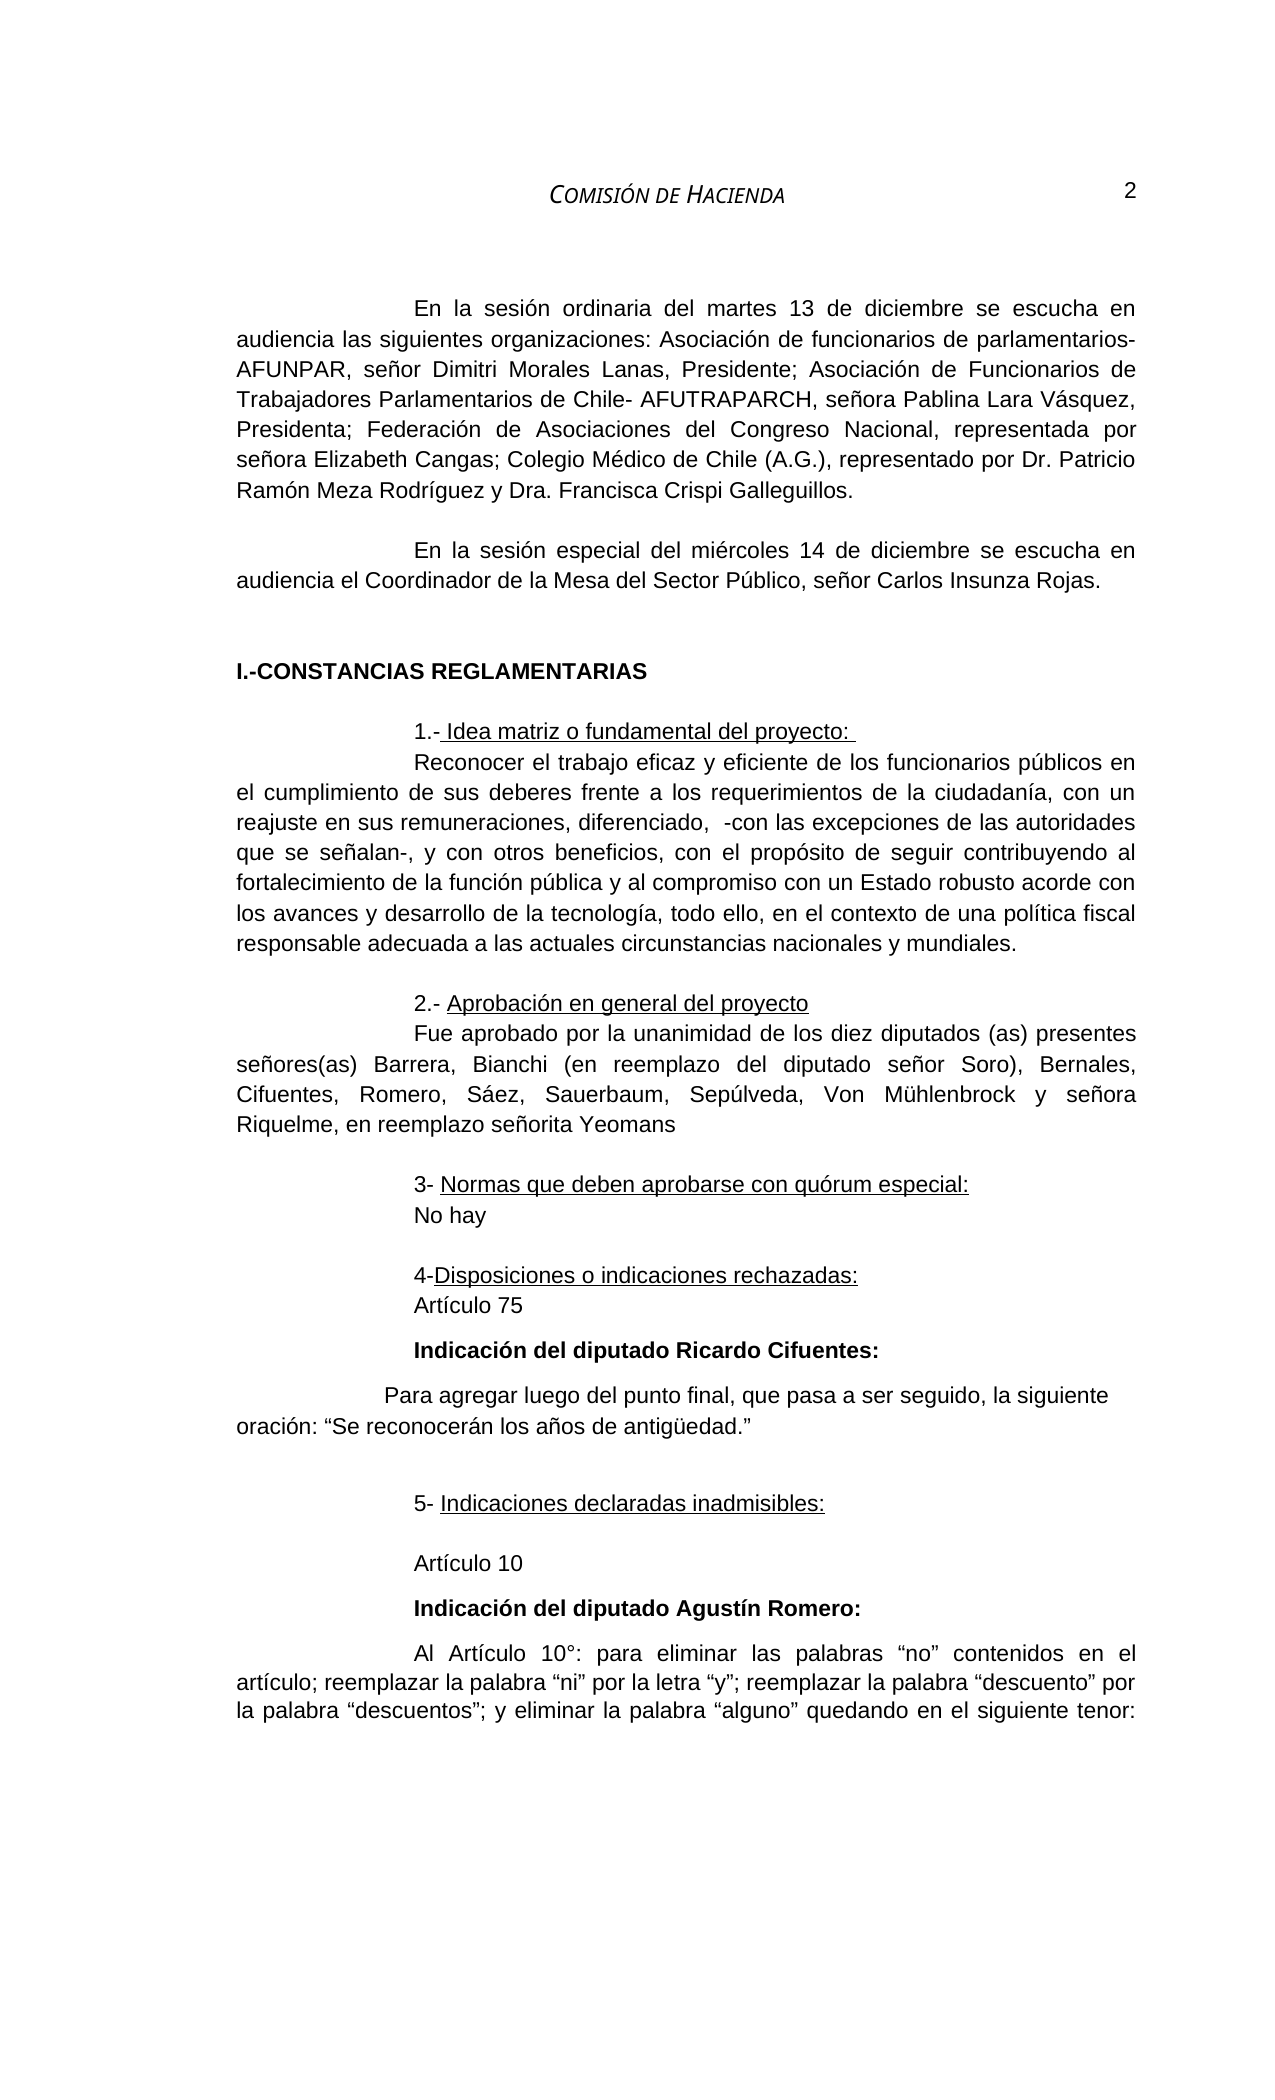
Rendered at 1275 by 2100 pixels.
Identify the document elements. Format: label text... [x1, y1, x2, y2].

text 1.- Idea matriz o fundamental del proyecto: [236, 718, 1137, 744]
text Artículo 10 [236, 1550, 1137, 1576]
text Reconocer el trabajo eficaz y eficiente de los funcionarios públicos en el cumplimiento de sus deberes frente a los requerimientos de la ciudadanía, con un reajuste en sus remuneraciones, diferenciado, -con las excepciones de las autoridades que se señalan-, y con otros beneficios, con el propósito de seguir contribuyendo al fortalecimiento de la función pública y al compromiso con un Estado robusto acorde con los avances y desarrollo de la tecnología, todo ello, en el contexto de una política fiscal responsable adecuada a las actuales circunstancias nacionales y mundiales. [236, 748, 1137, 956]
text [236, 1640, 1137, 1723]
text I.-CONSTANCIAS REGLAMENTARIAS [236, 658, 1137, 684]
text Fue aprobado por la unanimidad de los diez diputados (as) presentes señores(as) Barrera, Bianchi (en reemplazo del diputado señor Soro), Bernales, Cifuentes, Romero, Sáez, Sauerbaum, Sepúlveda, Von Mühlenbrock y señora Riquelme, en reemplazo señorita Yeomans [236, 1020, 1137, 1137]
text En la sesión ordinaria del martes 13 de diciembre se escucha en audiencia las siguientes organizaciones: Asociación de funcionarios de parlamentarios-AFUNPAR, señor Dimitri Morales Lanas, Presidente; Asociación de Funcionarios de Trabajadores Parlamentarios de Chile- AFUTRAPARCH, señora Pablina Lara Vásquez, Presidenta; Federación de Asociaciones del Congreso Nacional, representada por señora Elizabeth Cangas; Colegio Médico de Chile (A.G.), representado por Dr. Patricio Ramón Meza Rodríguez y Dra. Francisca Crispi Galleguillos. [236, 295, 1137, 503]
text 2.- Aprobación en general del proyecto [236, 990, 1137, 1016]
text 3- Normas que deben aprobarse con quórum especial: [236, 1171, 1137, 1198]
text 4-Disposiciones o indicaciones rechazadas: [236, 1262, 1137, 1288]
text Indicación del diputado Agustín Romero: [236, 1595, 1137, 1622]
text Indicación del diputado Ricardo Cifuentes: [236, 1337, 1137, 1364]
text Artículo 75 [236, 1292, 1137, 1318]
text En la sesión especial del miércoles 14 de diciembre se escucha en audiencia el Coordinador de la Mesa del Sector Público, señor Carlos Insunza Rojas. [236, 537, 1137, 593]
text 5- Indicaciones declaradas inadmisibles: [236, 1490, 1137, 1516]
text No hay [236, 1202, 1137, 1228]
text Para agregar luego del punto final, que pasa a ser seguido, la siguiente oración: “Se reconocerán los años de antigüedad.” [236, 1382, 1137, 1439]
